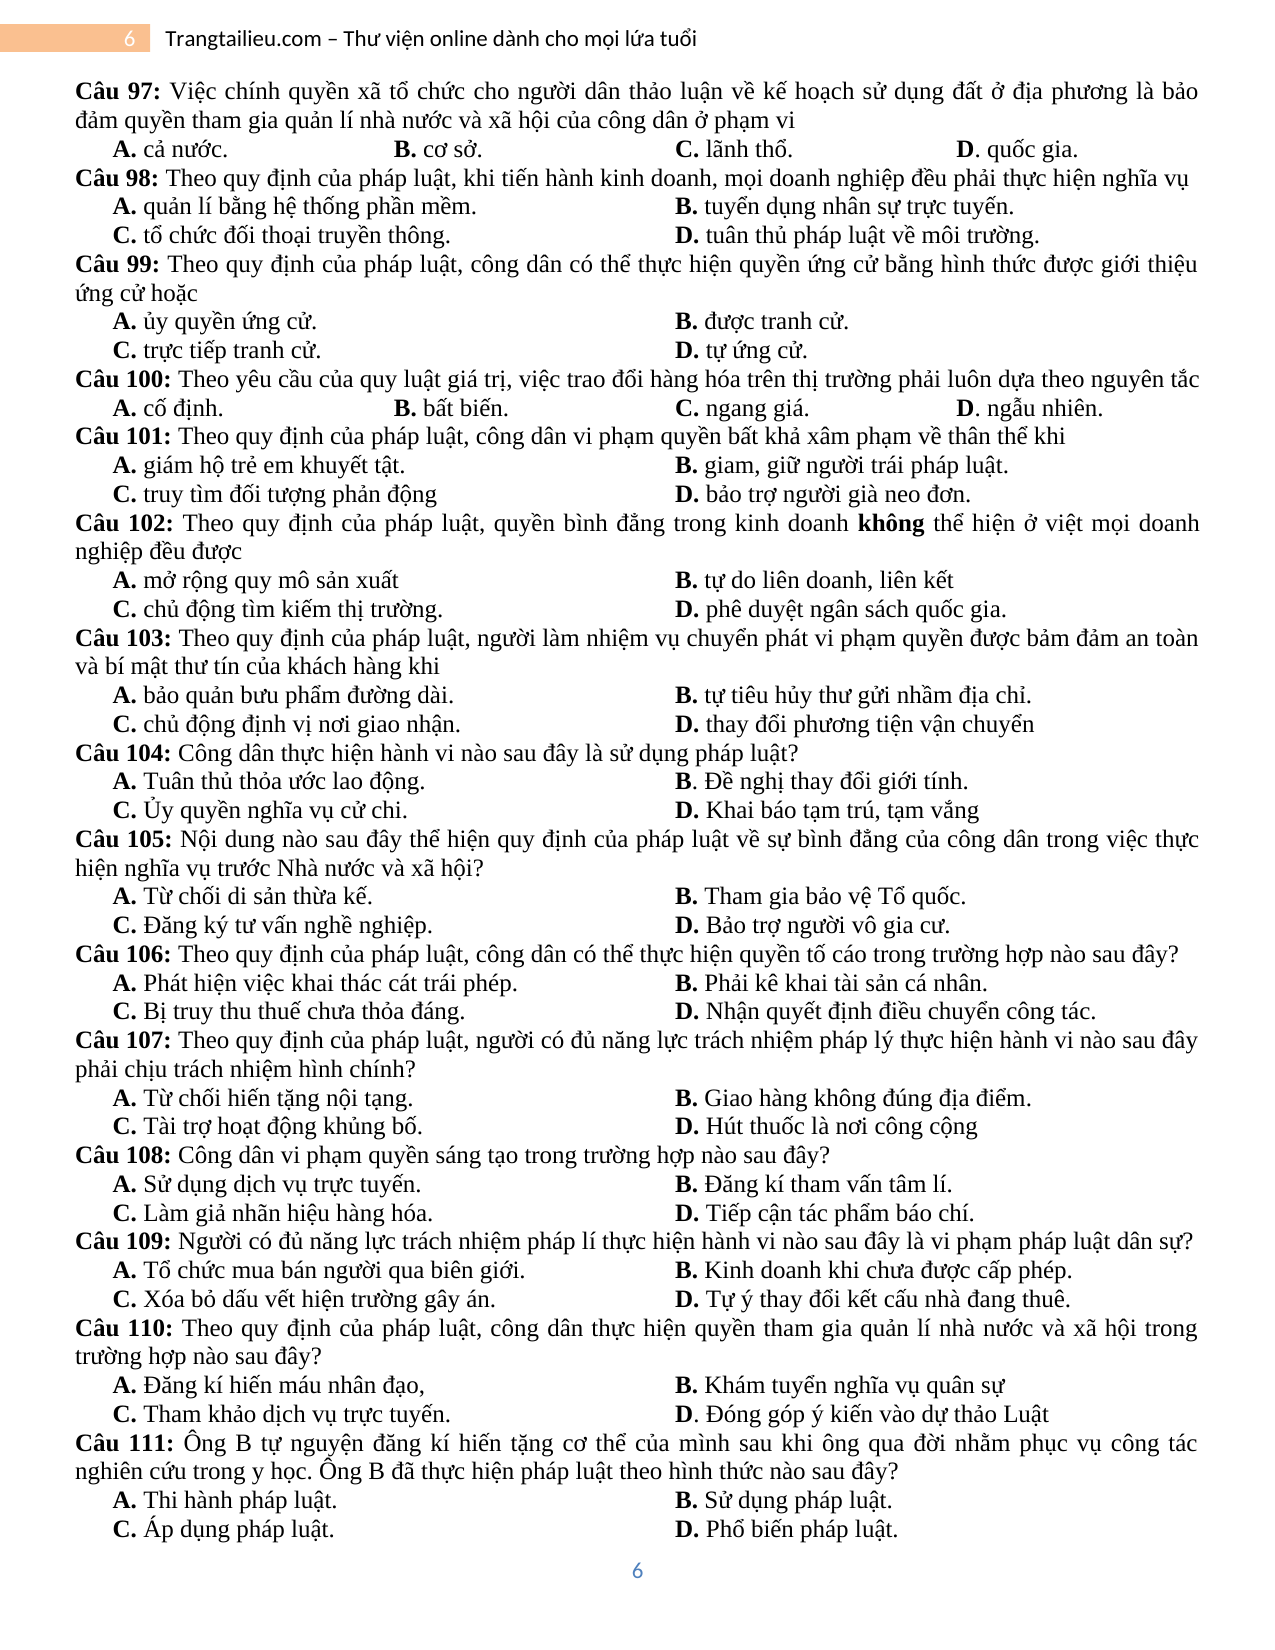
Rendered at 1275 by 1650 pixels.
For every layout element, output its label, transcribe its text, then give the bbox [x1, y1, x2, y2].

text A. bảo quản bưu phẩm đường dài. B. tự tiêu hủy thư gửi nhầm địa chỉ. [75, 680, 1200, 709]
text A. quản lí bằng hệ thống phần mềm. B. tuyển dụng nhân sự trực tuyến. [75, 191, 1200, 220]
text Câu 98: Theo quy định của pháp luật, khi tiến hành kinh doanh, mọi doanh nghiệp đều phải thực hiện nghĩa vụ [75, 163, 1200, 191]
text Câu 109: Người có đủ năng lực trách nhiệm pháp lí thực hiện hành vi nào sau đây là vi phạm pháp luật dân sự? [75, 1226, 1200, 1255]
text A. Tổ chức mua bán người qua biên giới. B. Kinh doanh khi chưa được cấp phép. [75, 1255, 1200, 1284]
text Câu 108: Công dân vi phạm quyền sáng tạo trong trường hợp nào sau đây? [75, 1140, 1200, 1169]
text A. Sử dụng dịch vụ trực tuyến. B. Đăng kí tham vấn tâm lí. [75, 1169, 1200, 1198]
text A. Đăng kí hiến máu nhân đạo, B. Khám tuyển nghĩa vụ quân sự [75, 1370, 1200, 1399]
text A. cả nước. B. cơ sở. C. lãnh thổ. D. quốc gia. [75, 134, 1200, 163]
text A. giám hộ trẻ em khuyết tật. B. giam, giữ người trái pháp luật. [75, 450, 1200, 479]
text C. Bị truy thu thuế chưa thỏa đáng. D. Nhận quyết định điều chuyển công tác. [75, 996, 1200, 1025]
text C. Ủy quyền nghĩa vụ cử chi. D. Khai báo tạm trú, tạm vắng [75, 795, 1200, 824]
text C. Đăng ký tư vấn nghề nghiệp. D. Bảo trợ người vô gia cư. [75, 910, 1200, 939]
text A. ủy quyền ứng cử. B. được tranh cử. [75, 306, 1200, 335]
text Câu 99: Theo quy định của pháp luật, công dân có thể thực hiện quyền ứng cử bằng hình thức được giới thiệu ứng cử hoặc [75, 249, 1200, 306]
text A. cố định. B. bất biến. C. ngang giá. D. ngẫu nhiên. [75, 393, 1200, 421]
text Câu 101: Theo quy định của pháp luật, công dân vi phạm quyền bất khả xâm phạm về thân thể khi [75, 421, 1200, 450]
text C. tổ chức đối thoại truyền thông. D. tuân thủ pháp luật về môi trường. [75, 220, 1200, 249]
text Câu 110: Theo quy định của pháp luật, công dân thực hiện quyền tham gia quản lí nhà nước và xã hội trong trường hợp nào sau đây? [75, 1313, 1200, 1370]
text Câu 103: Theo quy định của pháp luật, người làm nhiệm vụ chuyển phát vi phạm quyền được bảm đảm an toàn và bí mật thư tín của khách hàng khi [75, 623, 1200, 680]
text C. Tham khảo dịch vụ trực tuyến. D. Đóng góp ý kiến vào dự thảo Luật [75, 1399, 1200, 1428]
text A. mở rộng quy mô sản xuất B. tự do liên doanh, liên kết [75, 565, 1200, 594]
text A. Phát hiện việc khai thác cát trái phép. B. Phải kê khai tài sản cá nhân. [75, 968, 1200, 996]
text C. chủ động định vị nơi giao nhận. D. thay đổi phương tiện vận chuyển [75, 709, 1200, 738]
text C. trực tiếp tranh cử. D. tự ứng cử. [75, 335, 1200, 364]
text Câu 100: Theo yêu cầu của quy luật giá trị, việc trao đổi hàng hóa trên thị trường phải luôn dựa theo nguyên tắc [75, 364, 1200, 393]
text C. Tài trợ hoạt động khủng bố. D. Hút thuốc là nơi công cộng [75, 1111, 1200, 1140]
text C. chủ động tìm kiếm thị trường. D. phê duyệt ngân sách quốc gia. [75, 594, 1200, 623]
text Câu 104: Công dân thực hiện hành vi nào sau đây là sử dụng pháp luật? [75, 738, 1200, 766]
text Câu 107: Theo quy định của pháp luật, người có đủ năng lực trách nhiệm pháp lý thực hiện hành vi nào sau đây phải chịu trách nhiệm hình chính? [75, 1025, 1200, 1083]
text C. Xóa bỏ dấu vết hiện trường gây án. D. Tự ý thay đổi kết cấu nhà đang thuê. [75, 1284, 1200, 1313]
text Câu 106: Theo quy định của pháp luật, công dân có thể thực hiện quyền tố cáo trong trường hợp nào sau đây? [75, 939, 1200, 968]
text A. Từ chối di sản thừa kế. B. Tham gia bảo vệ Tổ quốc. [75, 881, 1200, 910]
text C. Làm giả nhãn hiệu hàng hóa. D. Tiếp cận tác phẩm báo chí. [75, 1198, 1200, 1226]
text C. truy tìm đối tượng phản động D. bảo trợ người già neo đơn. [75, 479, 1200, 508]
text Câu 97: Việc chính quyền xã tổ chức cho người dân thảo luận về kế hoạch sử dụng đất ở địa phương là bảo đảm quyền tham gia quản lí nhà nước và xã hội của công dân ở phạm vi [75, 76, 1200, 134]
text Câu 111: Ông B tự nguyện đăng kí hiến tặng cơ thể của mình sau khi ông qua đời nhằm phục vụ công tác nghiên cứu trong y học. Ông B đã thực hiện pháp luật theo hình thức nào sau đây? [75, 1428, 1200, 1485]
text A. Từ chối hiến tặng nội tạng. B. Giao hàng không đúng địa điểm. [75, 1083, 1200, 1111]
text A. Tuân thủ thỏa ước lao động. B. Đề nghị thay đổi giới tính. [75, 766, 1200, 795]
text A. Thi hành pháp luật. B. Sử dụng pháp luật. [75, 1485, 1200, 1514]
text Câu 105: Nội dung nào sau đây thể hiện quy định của pháp luật về sự bình đẳng của công dân trong việc thực hiện nghĩa vụ trước Nhà nước và xã hội? [75, 824, 1200, 881]
text C. Áp dụng pháp luật. D. Phổ biến pháp luật. [75, 1514, 1200, 1543]
text Câu 102: Theo quy định của pháp luật, quyền bình đẳng trong kinh doanh không thể hiện ở việt mọi doanh nghiệp đều được [75, 508, 1200, 565]
